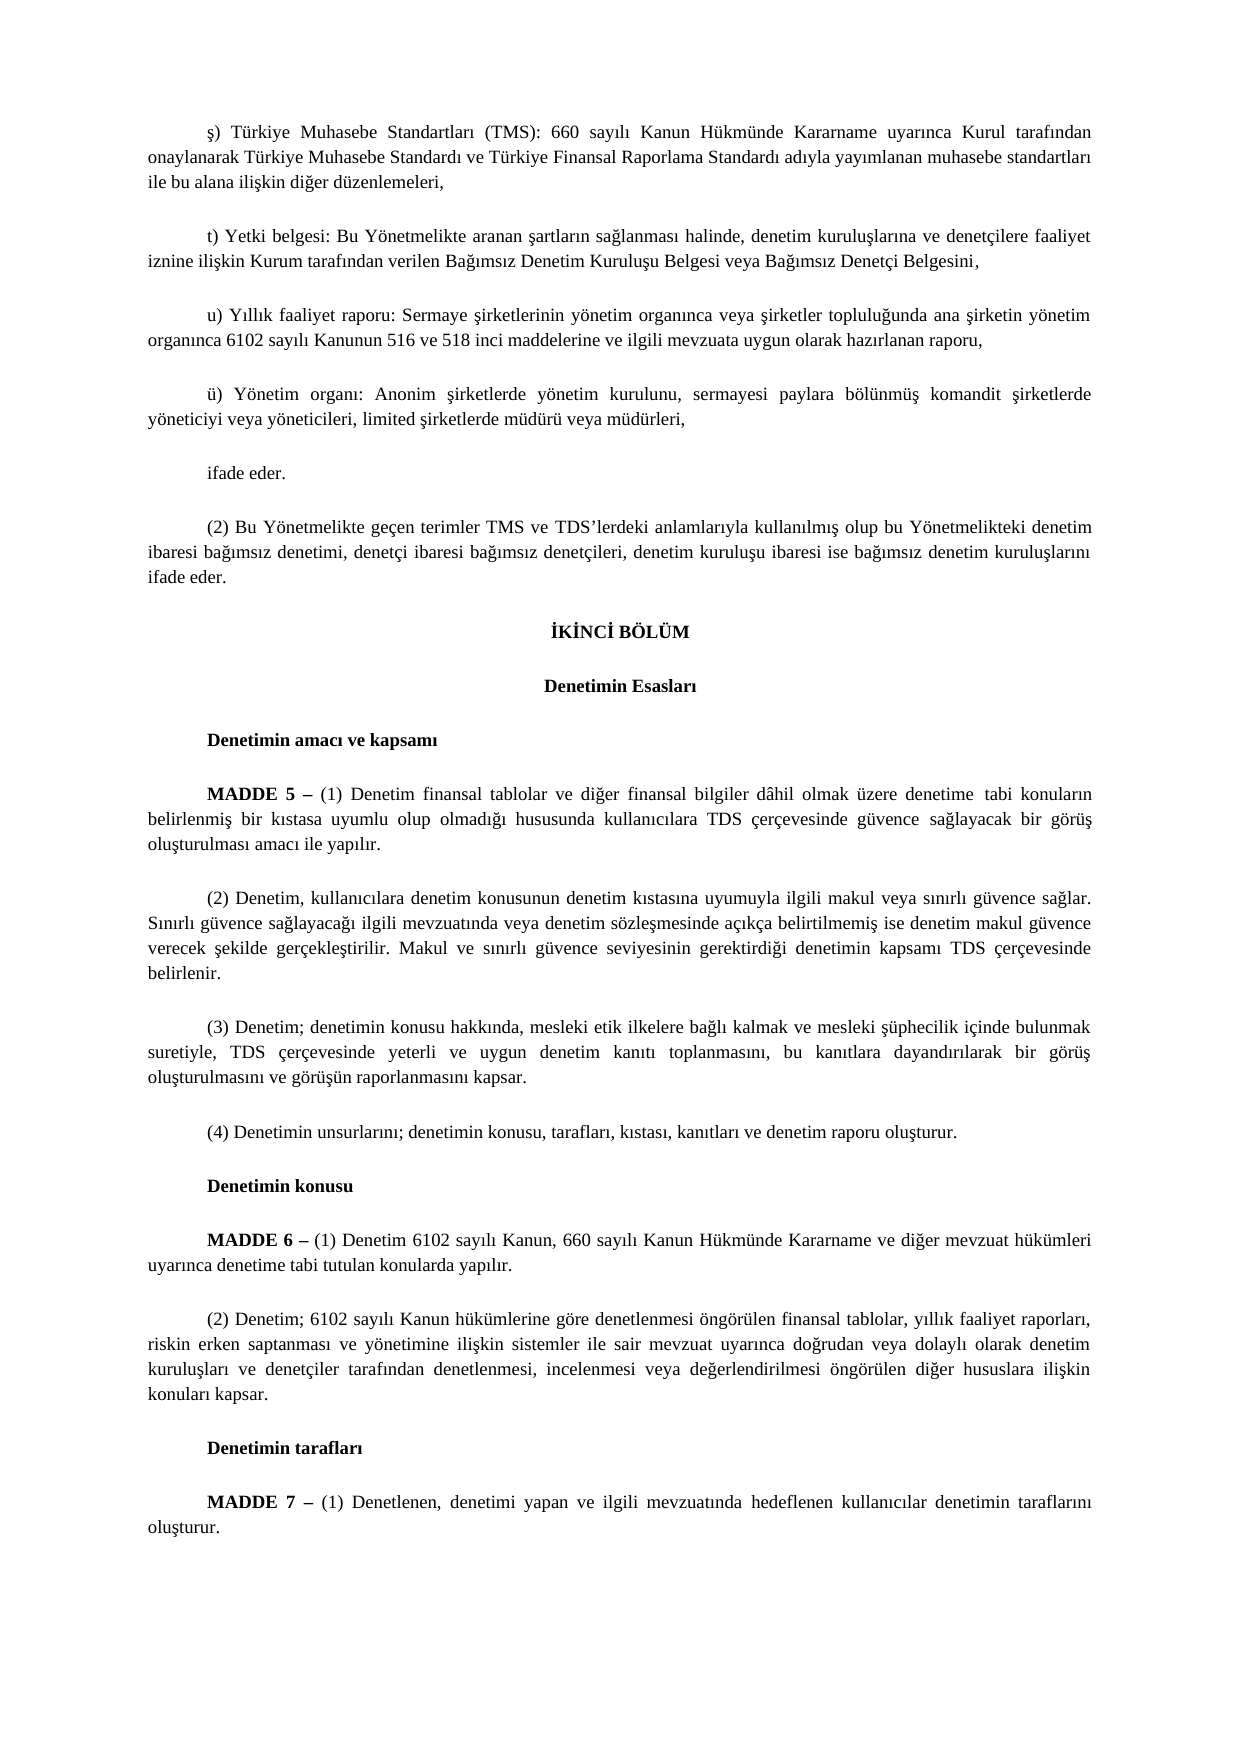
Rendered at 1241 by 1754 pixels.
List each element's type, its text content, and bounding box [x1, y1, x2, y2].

text Denetimin Esasları [148, 672, 1092, 697]
text MADDE 5 – (1) Denetim finansal tablolar ve diğer finansal bilgiler dâhil olmak üzere denetime tabi konuların belirlenmiş bir kıstasa uyumlu olup olmadığı hususunda kullanıcılara TDS çerçevesinde güvence sağlayacak bir görüş oluşturulması amacı ile yapılır. [148, 781, 1092, 856]
text u) Yıllık faaliyet raporu: Sermaye şirketlerinin yönetim organınca veya şirketler topluluğunda ana şirketin yönetim organınca 6102 sayılı Kanunun 516 ve 518 inci maddelerine ve ilgili mevzuata uygun olarak hazırlanan raporu, [148, 301, 1092, 351]
text Denetimin tarafları [148, 1435, 1092, 1460]
text Denetimin amacı ve kapsamı [148, 726, 1092, 751]
text t) Yetki belgesi: Bu Yönetmelikte aranan şartların sağlanması halinde, denetim kuruluşlarına ve denetçilere faaliyet iznine ilişkin Kurum tarafından verilen Bağımsız Denetim Kuruluşu Belgesi veya Bağımsız Denetçi Belgesini, [148, 222, 1092, 272]
text MADDE 6 – (1) Denetim 6102 sayılı Kanun, 660 sayılı Kanun Hükmünde Kararname ve diğer mevzuat hükümleri uyarınca denetime tabi tutulan konularda yapılır. [148, 1226, 1092, 1276]
text İKİNCİ BÖLÜM [148, 618, 1092, 643]
text ü) Yönetim organı: Anonim şirketlerde yönetim kurulunu, sermayesi paylara bölünmüş komandit şirketlerde yöneticiyi veya yöneticileri, limited şirketlerde müdürü veya müdürleri, [148, 381, 1092, 431]
text ş) Türkiye Muhasebe Standartları (TMS): 660 sayılı Kanun Hükmünde Kararname uyarınca Kurul tarafından onaylanarak Türkiye Muhasebe Standardı ve Türkiye Finansal Raporlama Standardı adıyla yayımlanan muhasebe standartları ile bu alana ilişkin diğer düzenlemeleri, [148, 118, 1092, 193]
text (3) Denetim; denetimin konusu hakkında, mesleki etik ilkelere bağlı kalmak ve mesleki şüphecilik içinde bulunmak suretiyle, TDS çerçevesinde yeterli ve uygun denetim kanıtı toplanmasını, bu kanıtlara dayandırılarak bir görüş oluşturulmasını ve görüşün raporlanmasını kapsar. [148, 1014, 1092, 1089]
text Denetimin konusu [148, 1172, 1092, 1197]
text (2) Denetim, kullanıcılara denetim konusunun denetim kıstasına uyumuyla ilgili makul veya sınırlı güvence sağlar. Sınırlı güvence sağlayacağı ilgili mevzuatında veya denetim sözleşmesinde açıkça belirtilmemiş ise denetim makul güvence verecek şekilde gerçekleştirilir. Makul ve sınırlı güvence seviyesinin gerektirdiği denetimin kapsamı TDS çerçevesinde belirlenir. [148, 885, 1092, 985]
text ifade eder. [148, 460, 1092, 485]
text (2) Bu Yönetmelikte geçen terimler TMS ve TDS’lerdeki anlamlarıyla kullanılmış olup bu Yönetmelikteki denetim ibaresi bağımsız denetimi, denetçi ibaresi bağımsız denetçileri, denetim kuruluşu ibaresi ise bağımsız denetim kuruluşlarını ifade eder. [148, 514, 1092, 589]
text (4) Denetimin unsurlarını; denetimin konusu, tarafları, kıstası, kanıtları ve denetim raporu oluşturur. [148, 1118, 1092, 1143]
text MADDE 7 – (1) Denetlenen, denetimi yapan ve ilgili mevzuatında hedeflenen kullanıcılar denetimin taraflarını oluşturur. [148, 1489, 1092, 1539]
text (2) Denetim; 6102 sayılı Kanun hükümlerine göre denetlenmesi öngörülen finansal tablolar, yıllık faaliyet raporları, riskin erken saptanması ve yönetimine ilişkin sistemler ile sair mevzuat uyarınca doğrudan veya dolaylı olarak denetim kuruluşları ve denetçiler tarafından denetlenmesi, incelenmesi veya değerlendirilmesi öngörülen diğer hususlara ilişkin konuları kapsar. [148, 1306, 1092, 1406]
